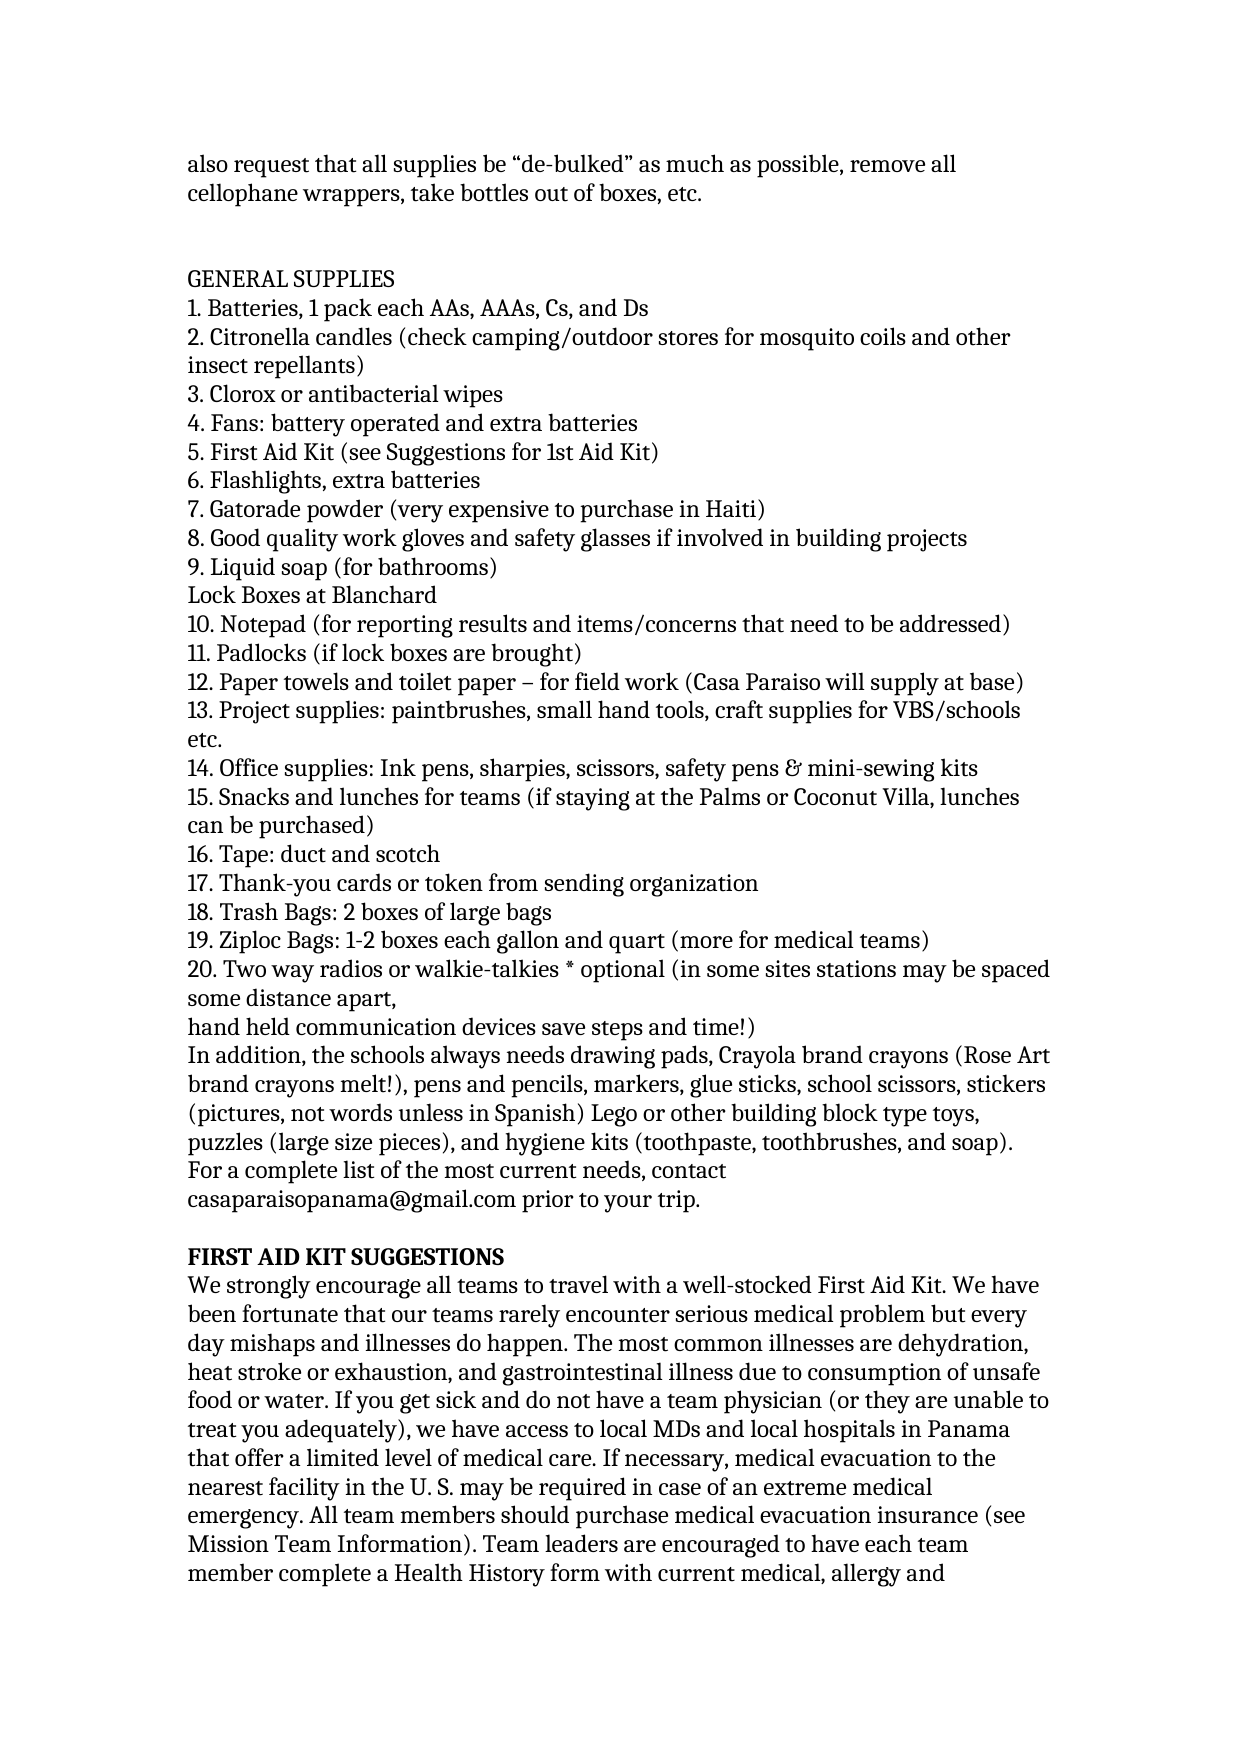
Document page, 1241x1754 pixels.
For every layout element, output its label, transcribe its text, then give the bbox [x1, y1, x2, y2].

text For a complete list of the most current needs, contact casaparaisopanama@gmail.com prior to your trip. [187, 1156, 1053, 1214]
text 15. Snacks and lunches for teams (if staying at the Palms or Coconut Villa, lunches can be purchased) [187, 782, 1053, 840]
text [187, 1271, 1053, 1587]
text Lock Boxes at Blanchard [187, 581, 1053, 610]
text 11. Padlocks (if lock boxes are brought) [187, 639, 1053, 667]
text 7. Gatorade powder (very expensive to purchase in Haiti) [187, 495, 1053, 524]
text 19. Ziploc Bags: 1-2 boxes each gallon and quart (more for medical teams) [187, 926, 1053, 955]
text In addition, the schools always needs drawing pads, Crayola brand crayons (Rose Art brand crayons melt!), pens and pencils, markers, glue sticks, school scissors, stickers (pictures, not words unless in Spanish) Lego or other building block type toys, puzzles (large size pieces), and hygiene kits (toothpaste, toothbrushes, and soap). [187, 1041, 1053, 1156]
text 18. Trash Bags: 2 boxes of large bags [187, 897, 1053, 926]
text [187, 150, 1053, 207]
text 4. Fans: battery operated and extra batteries [187, 409, 1053, 437]
text 9. Liquid soap (for bathrooms) [187, 552, 1053, 581]
text 8. Good quality work gloves and safety glasses if involved in building projects [187, 524, 1053, 552]
text 14. Office supplies: Ink pens, sharpies, scissors, safety pens & mini-sewing kits [187, 754, 1053, 782]
text 3. Clorox or antibacterial wipes [187, 380, 1053, 409]
text 16. Tape: duct and scotch [187, 840, 1053, 869]
text GENERAL SUPPLIES [187, 265, 1053, 294]
text hand held communication devices save steps and time!) [187, 1012, 1053, 1041]
text FIRST AID KIT SUGGESTIONS [187, 1242, 1053, 1271]
text 13. Project supplies: paintbrushes, small hand tools, craft supplies for VBS/schools etc. [187, 696, 1053, 754]
text 20. Two way radios or walkie-talkies * optional (in some sites stations may be spaced some distance apart, [187, 955, 1053, 1012]
text 1. Batteries, 1 pack each AAs, AAAs, Cs, and Ds [187, 294, 1053, 322]
text 12. Paper towels and toilet paper – for field work (Casa Paraiso will supply at base) [187, 667, 1053, 696]
text 2. Citronella candles (check camping/outdoor stores for mosquito coils and other insect repellants) [187, 322, 1053, 380]
text 10. Notepad (for reporting results and items/concerns that need to be addressed) [187, 610, 1053, 639]
text 6. Flashlights, extra batteries [187, 466, 1053, 495]
text 17. Thank-you cards or token from sending organization [187, 869, 1053, 897]
text 5. First Aid Kit (see Suggestions for 1st Aid Kit) [187, 437, 1053, 466]
